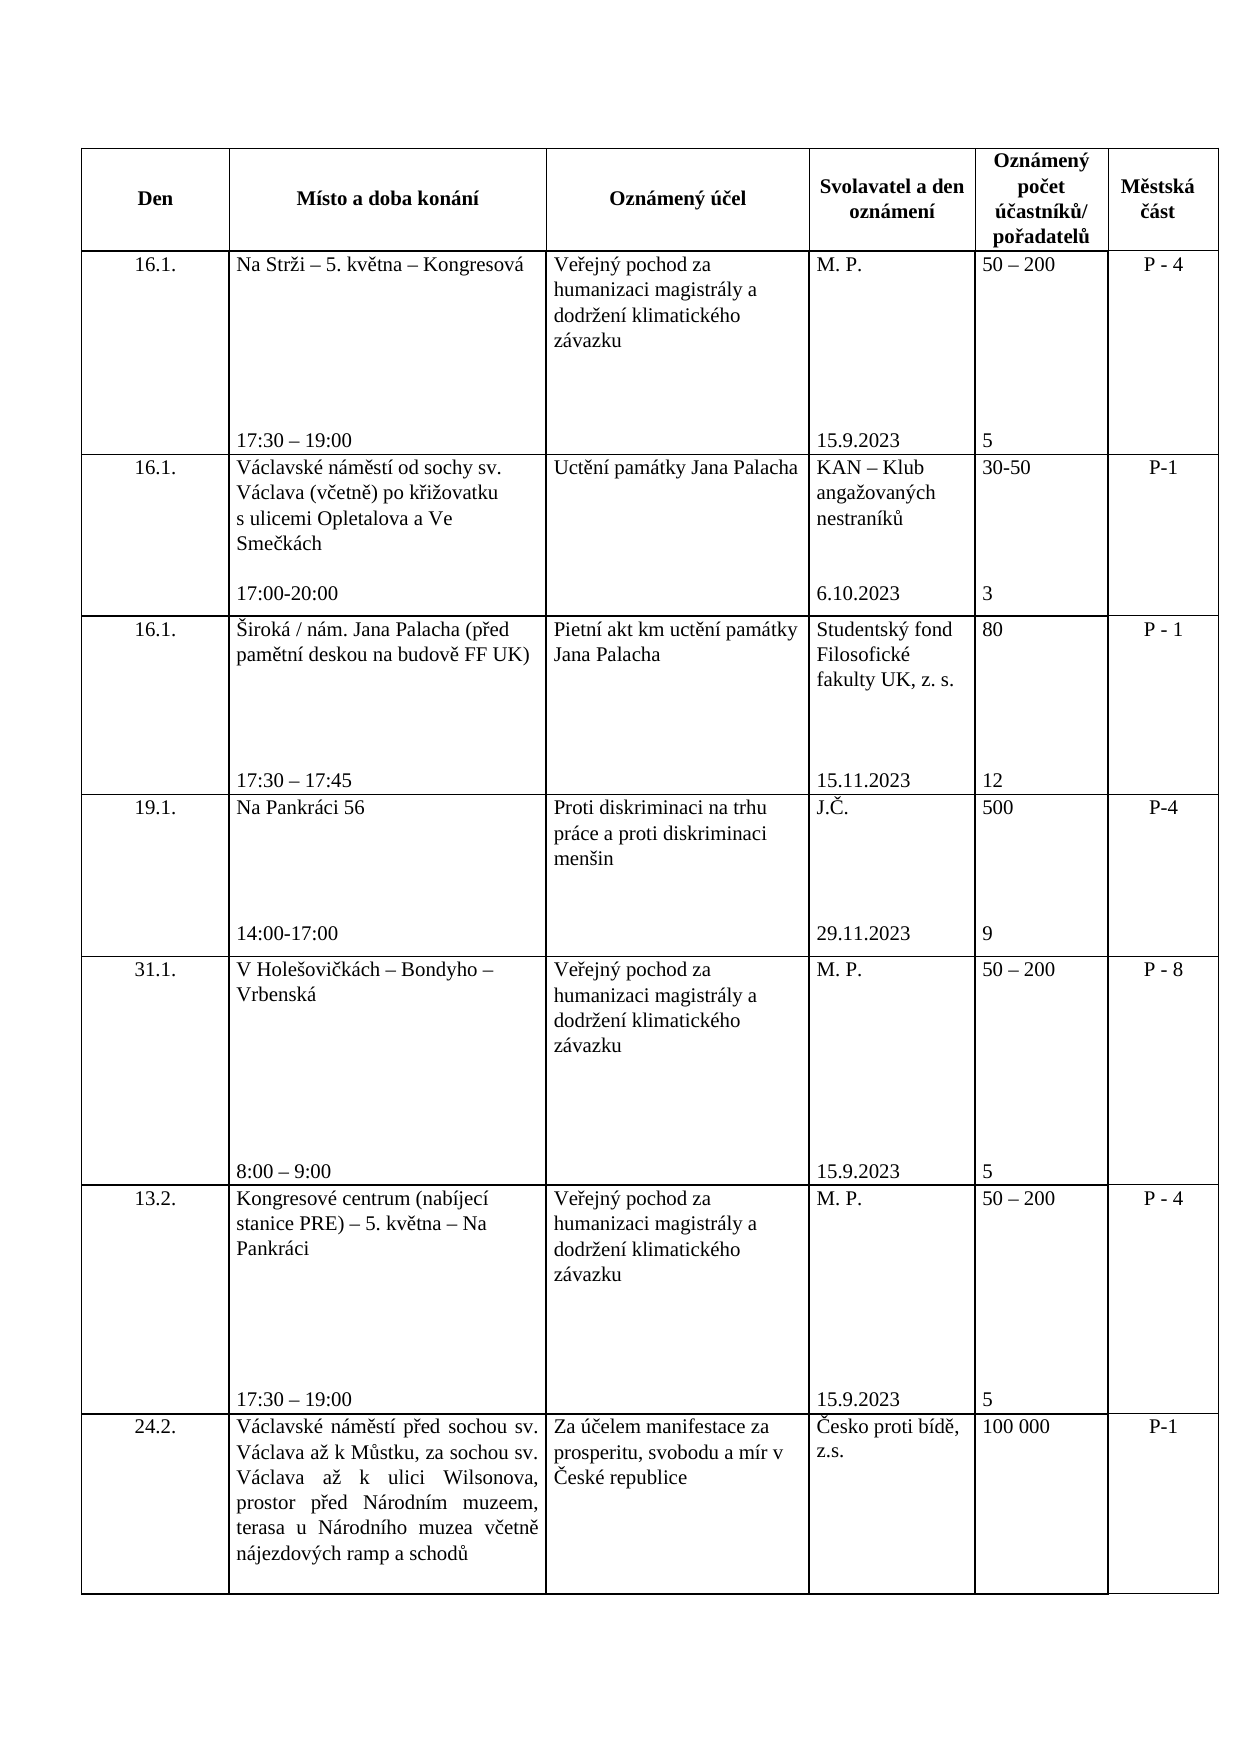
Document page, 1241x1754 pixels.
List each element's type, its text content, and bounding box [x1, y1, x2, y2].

table_header Místo a doba konání [230, 149, 546, 250]
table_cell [230, 1415, 545, 1593]
table_header Svolavatel a den oznámení [810, 149, 975, 250]
table_cell P-4 [1109, 795, 1218, 956]
table_cell P-1 [1109, 455, 1218, 615]
table_cell M. P. 15.9.2023 [810, 252, 974, 453]
table_cell P - 4 [1109, 251, 1218, 453]
table_cell V Holešovičkách – Bondyho – Vrbenská 8:00 – 9:00 [230, 957, 545, 1184]
table_cell Studentský fond Filosofické fakulty UK, z. s. 15.11.2023 [810, 617, 974, 794]
table_cell Kongresové centrum (nabíjecí stanice PRE) – 5. května – Na Pankráci 17:30 – 19:00 [230, 1186, 545, 1413]
table_cell KAN – Klub angažovaných nestraníků 6.10.2023 [810, 455, 974, 615]
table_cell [547, 1415, 808, 1593]
table_cell 80 12 [976, 617, 1107, 794]
table_cell 16.1. [82, 617, 228, 794]
table_cell P - 1 [1109, 616, 1218, 794]
table_cell 500 9 [976, 795, 1107, 956]
table_cell Veřejný pochod za humanizaci magistrály a dodržení klimatického závazku [547, 1186, 808, 1413]
table_cell P - 8 [1109, 957, 1218, 1184]
table_cell Veřejný pochod za humanizaci magistrály a dodržení klimatického závazku [547, 252, 808, 453]
table_cell Na Pankráci 56 14:00-17:00 [230, 795, 545, 956]
table_cell 24.2. [82, 1415, 228, 1593]
table_cell Proti diskriminaci na trhu práce a proti diskriminaci menšin [547, 795, 808, 956]
table_cell J.Č. 29.11.2023 [810, 795, 974, 956]
table_cell 50 – 200 5 [976, 957, 1107, 1184]
table_cell 19.1. [82, 795, 228, 956]
table_cell Široká / nám. Jana Palacha (před pamětní deskou na budově FF UK) 17:30 – 17:45 [230, 617, 545, 794]
table_header Oznámený účel [547, 149, 809, 250]
table_header Oznámený počet účastníků/ pořadatelů [976, 149, 1108, 250]
table_cell Pietní akt km uctění památky Jana Palacha [547, 617, 808, 794]
table_cell 30-50 3 [976, 455, 1107, 615]
table_header Den [82, 149, 229, 250]
table_cell 50 – 200 5 [976, 252, 1107, 453]
table_cell M. P. 15.9.2023 [810, 1186, 974, 1413]
table_cell M. P. 15.9.2023 [810, 957, 974, 1184]
table_cell P-1 [1109, 1414, 1218, 1593]
table_cell 16.1. [82, 252, 228, 453]
table_cell 31.1. [82, 957, 228, 1184]
table_cell 100 000 50-60 [976, 1415, 1107, 1593]
table_cell Václavské náměstí od sochy sv. Václava (včetně) po křižovatku s ulicemi Opletalova a Ve Smečkách 17:00-20:00 [230, 455, 545, 615]
table_cell Česko proti bídě, z.s. 29.10.2023 [810, 1415, 974, 1593]
table_cell 50 – 200 5 [976, 1186, 1107, 1413]
table_cell Na Strži – 5. května – Kongresová 17:30 – 19:00 [230, 252, 545, 453]
table_cell P - 4 [1109, 1185, 1218, 1413]
table_cell 13.2. [82, 1186, 228, 1413]
table_cell Uctění památky Jana Palacha [547, 455, 808, 615]
table_cell 16.1. [82, 455, 228, 615]
table_header Městská část [1109, 149, 1218, 250]
table_cell Veřejný pochod za humanizaci magistrály a dodržení klimatického závazku [547, 957, 808, 1184]
